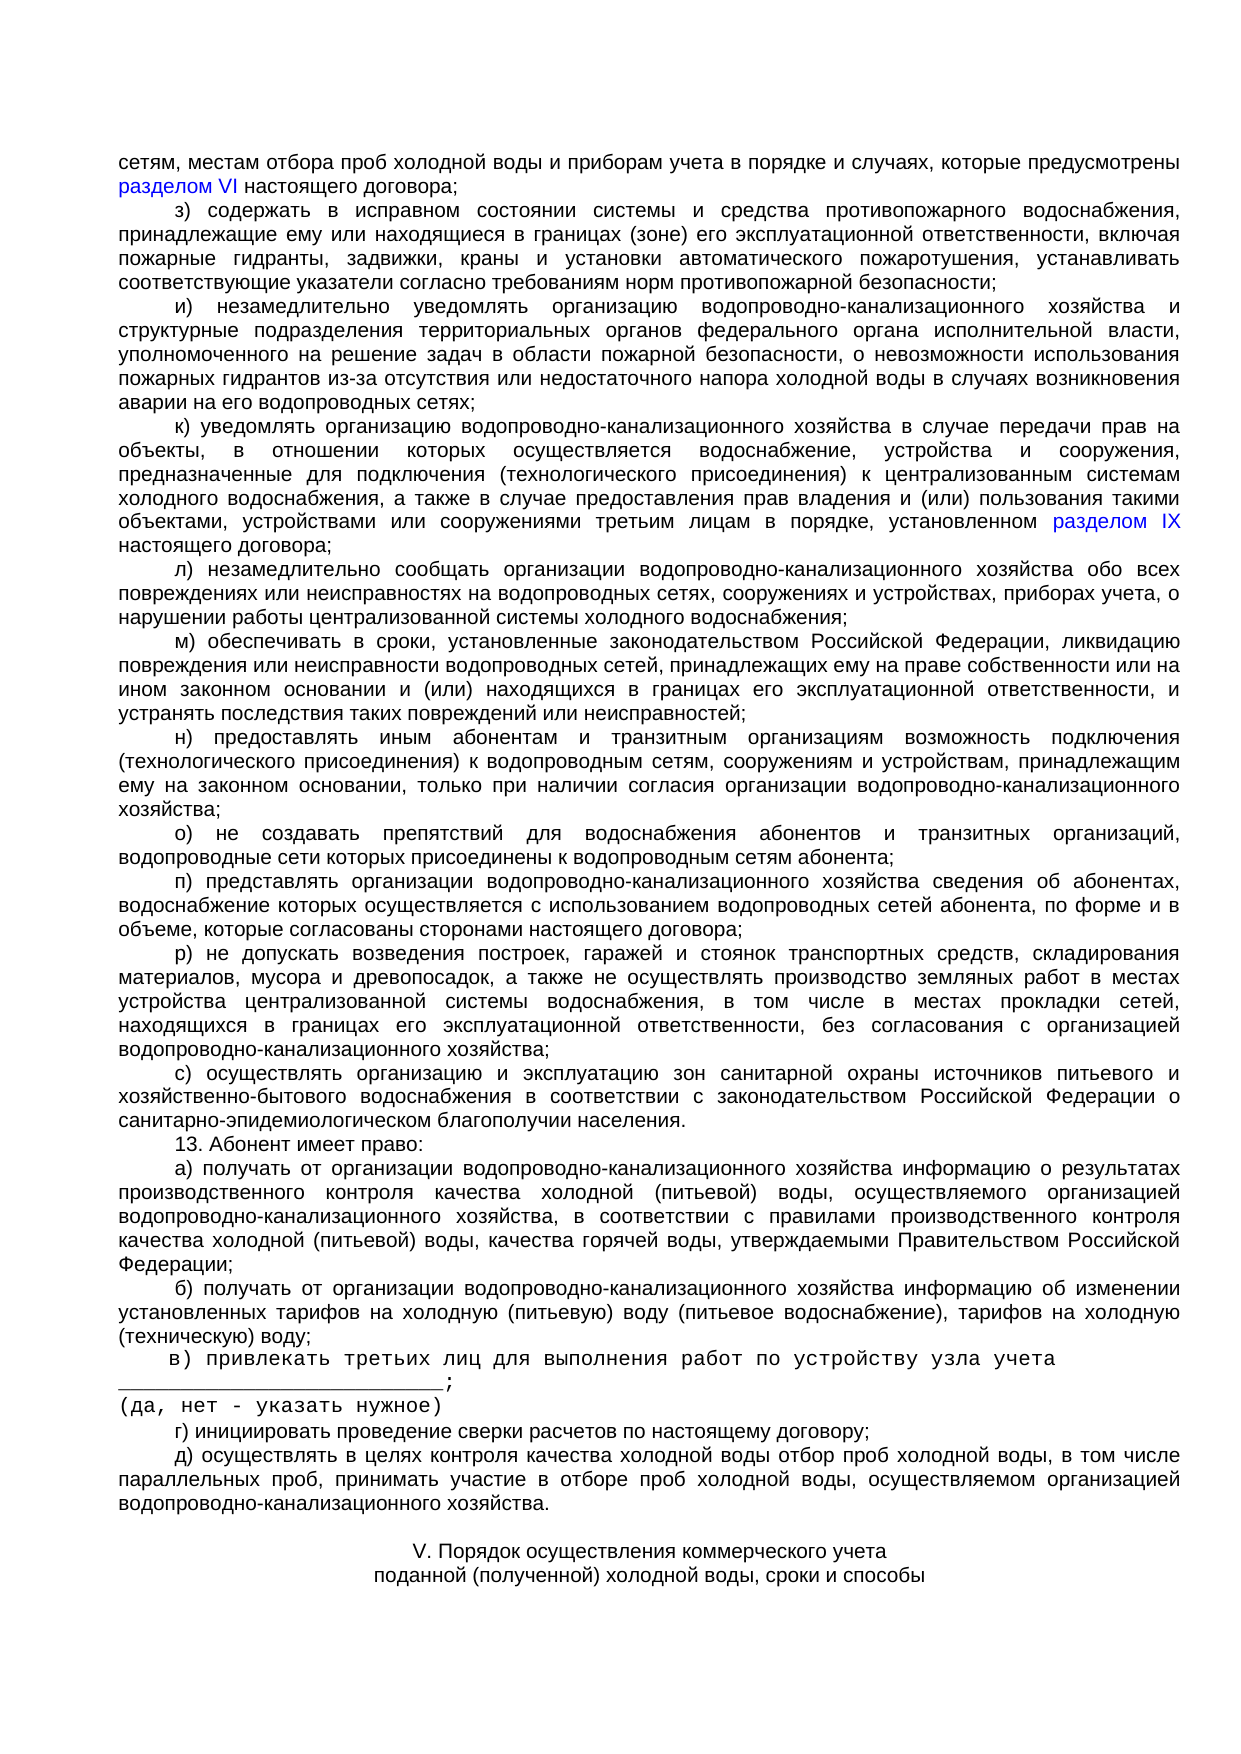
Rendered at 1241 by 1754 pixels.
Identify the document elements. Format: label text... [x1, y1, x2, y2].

text г) инициировать проведение сверки расчетов по настоящему договору; [118, 1419, 1181, 1443]
text о) не создавать препятствий для водоснабжения абонентов и транзитных организаций, водопроводные сети которых присоединены к водопроводным сетям абонента; [118, 821, 1181, 869]
text б) получать от организации водопроводно-канализационного хозяйства информацию об изменении установленных тарифов на холодную (питьевую) воду (питьевое водоснабжение), тарифов на холодную (техническую) воду; [118, 1276, 1181, 1348]
text к) уведомлять организацию водопроводно-канализационного хозяйства в случае передачи прав на объекты, в отношении которых осуществляется водоснабжение, устройства и сооружения, предназначенные для подключения (технологического присоединения) к централизованным системам холодного водоснабжения, а также в случае предоставления прав владения и (или) пользования такими объектами, устройствами или сооружениями третьим лицам в порядке, установленном разделом IX настоящего договора; [118, 413, 1181, 557]
text п) представлять организации водопроводно-канализационного хозяйства сведения об абонентах, водоснабжение которых осуществляется с использованием водопроводных сетей абонента, по форме и в объеме, которые согласованы сторонами настоящего договора; [118, 869, 1181, 941]
text V. Порядок осуществления коммерческого учета [118, 1539, 1181, 1563]
text д) осуществлять в целях контроля качества холодной воды отбор проб холодной воды, в том числе параллельных проб, принимать участие в отборе проб холодной воды, осуществляемом организацией водопроводно-канализационного хозяйства. [118, 1443, 1181, 1515]
text и) незамедлительно уведомлять организацию водопроводно-канализационного хозяйства и структурные подразделения территориальных органов федерального органа исполнительной власти, уполномоченного на решение задач в области пожарной безопасности, о невозможности использования пожарных гидрантов из-за отсутствия или недостаточного напора холодной воды в случаях возникновения аварии на его водопроводных сетях; [118, 294, 1181, 413]
text __________________________; [118, 1372, 1181, 1395]
text н) предоставлять иным абонентам и транзитным организациям возможность подключения (технологического присоединения) к водопроводным сетям, сооружениям и устройствам, принадлежащим ему на законном основании, только при наличии согласия организации водопроводно-канализационного хозяйства; [118, 725, 1181, 821]
text в) привлекать третьих лиц для выполнения работ по устройству узла учета [118, 1348, 1181, 1372]
text м) обеспечивать в сроки, установленные законодательством Российской Федерации, ликвидацию повреждения или неисправности водопроводных сетей, принадлежащих ему на праве собственности или на ином законном основании и (или) находящихся в границах его эксплуатационной ответственности, и устранять последствия таких повреждений или неисправностей; [118, 629, 1181, 725]
text р) не допускать возведения построек, гаражей и стоянок транспортных средств, складирования материалов, мусора и древопосадок, а также не осуществлять производство земляных работ в местах устройства централизованной системы водоснабжения, в том числе в местах прокладки сетей, находящихся в границах его эксплуатационной ответственности, без согласования с организацией водопроводно-канализационного хозяйства; [118, 941, 1181, 1060]
text с) осуществлять организацию и эксплуатацию зон санитарной охраны источников питьевого и хозяйственно-бытового водоснабжения в соответствии с законодательством Российской Федерации о санитарно-эпидемиологическом благополучии населения. [118, 1060, 1181, 1132]
text л) незамедлительно сообщать организации водопроводно-канализационного хозяйства обо всех повреждениях или неисправностях на водопроводных сетях, сооружениях и устройствах, приборах учета, о нарушении работы централизованной системы холодного водоснабжения; [118, 557, 1181, 629]
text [118, 150, 1181, 198]
text поданной (полученной) холодной воды, сроки и способы [118, 1563, 1181, 1587]
text з) содержать в исправном состоянии системы и средства противопожарного водоснабжения, принадлежащие ему или находящиеся в границах (зоне) его эксплуатационной ответственности, включая пожарные гидранты, задвижки, краны и установки автоматического пожаротушения, устанавливать соответствующие указатели согласно требованиям норм противопожарной безопасности; [118, 198, 1181, 294]
text 13. Абонент имеет право: [118, 1132, 1181, 1156]
text а) получать от организации водопроводно-канализационного хозяйства информацию о результатах производственного контроля качества холодной (питьевой) воды, осуществляемого организацией водопроводно-канализационного хозяйства, в соответствии с правилами производственного контроля качества холодной (питьевой) воды, качества горячей воды, утверждаемыми Правительством Российской Федерации; [118, 1156, 1181, 1276]
text (да, нет - указать нужное) [118, 1395, 1181, 1419]
